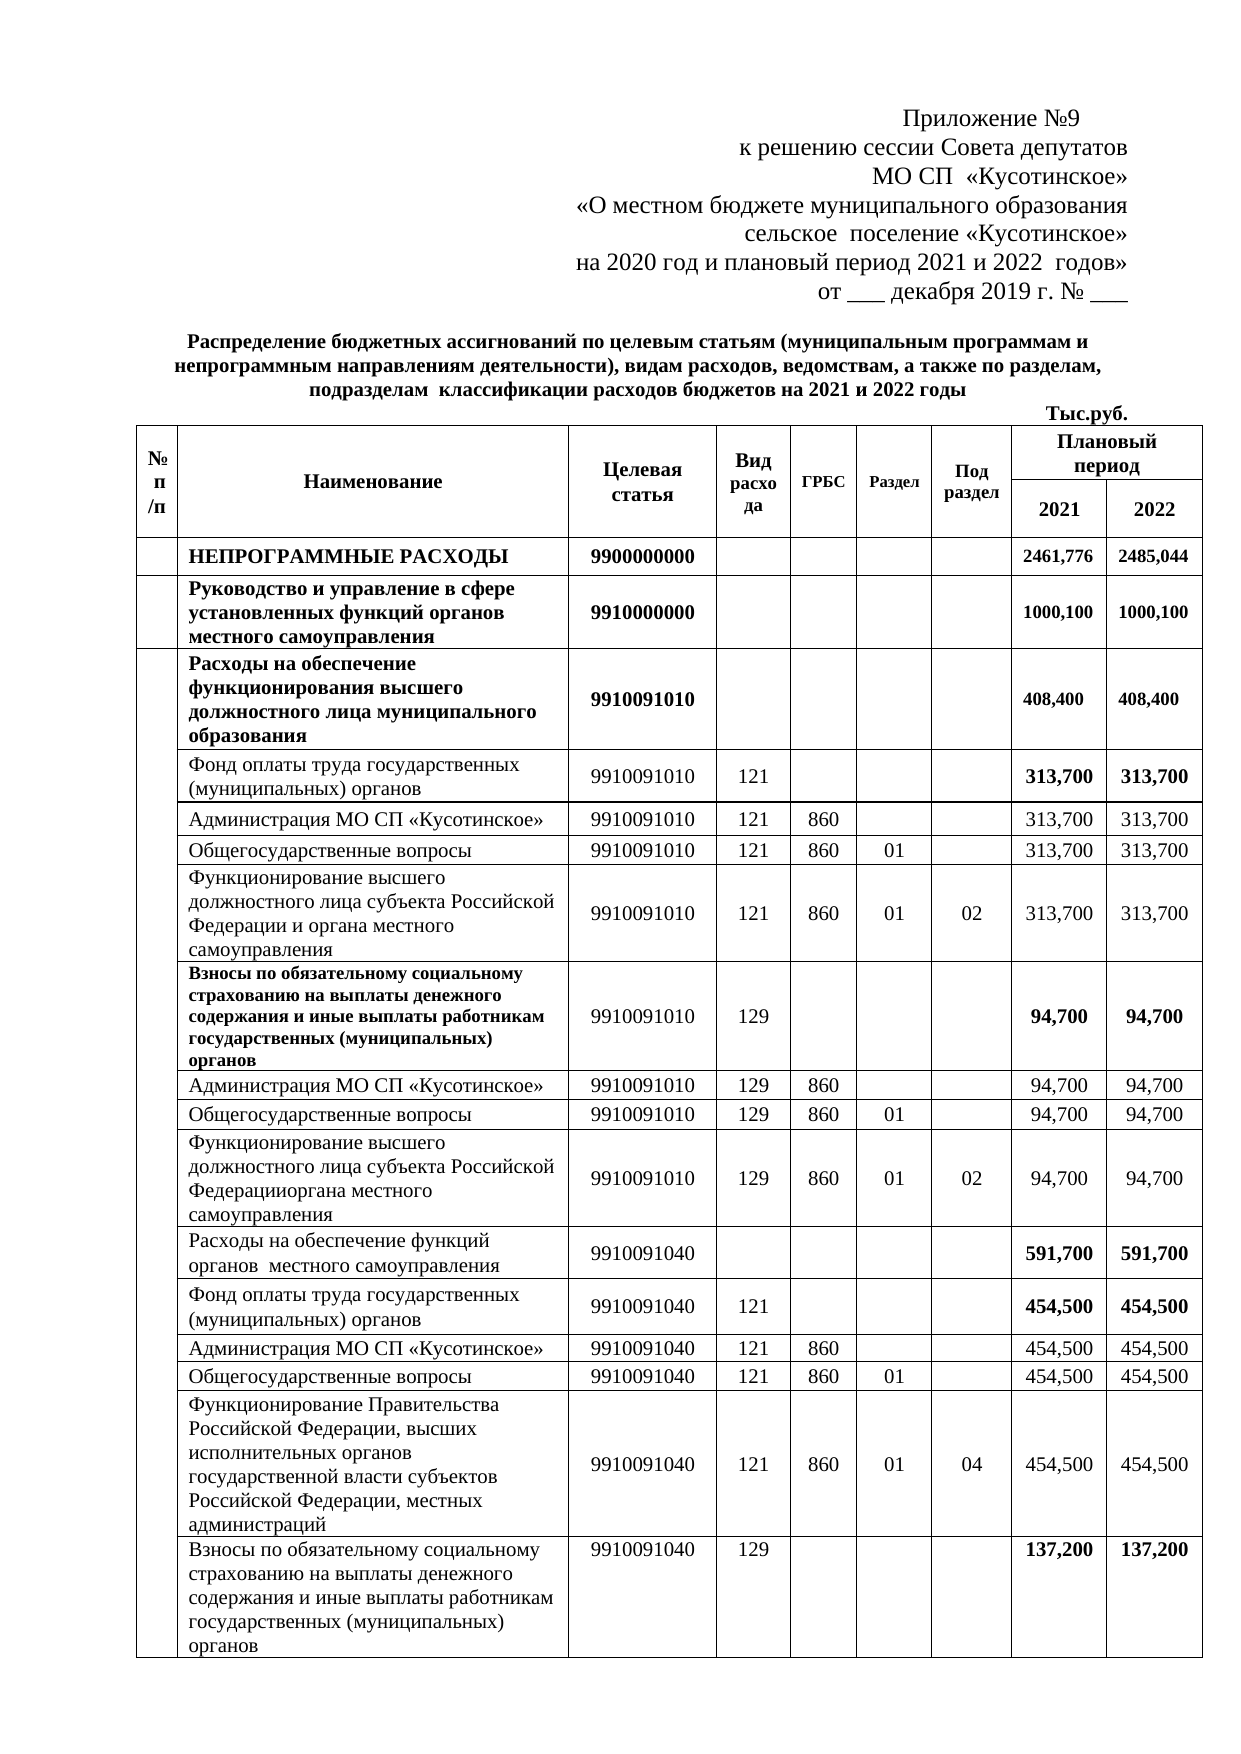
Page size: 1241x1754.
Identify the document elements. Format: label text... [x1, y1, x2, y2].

table_cell 313,700 [1107, 865, 1202, 961]
table_cell 121 [717, 1391, 790, 1536]
table_cell Общегосударственные вопросы [178, 1362, 568, 1390]
text Распределение бюджетных ассигнований по целевым статьям (муниципальным программам и непрограммным направлениям деятельности), видам расходов, ведомствам, а также по разделам, подразделам классификации расходов бюджетов на 2021 и 2022 годы [148, 329, 1128, 401]
table_cell [932, 836, 1011, 864]
table_cell [857, 1335, 931, 1361]
table_cell 137,200 [1012, 1537, 1106, 1657]
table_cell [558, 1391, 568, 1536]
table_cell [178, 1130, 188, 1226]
text Тыс.руб. [148, 401, 1128, 425]
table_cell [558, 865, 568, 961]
table_cell [857, 1071, 931, 1099]
table_cell [717, 576, 790, 648]
table_cell 01 [857, 1130, 931, 1226]
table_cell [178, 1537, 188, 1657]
table_cell 01 [857, 865, 931, 961]
table_cell 137,200 [1107, 1537, 1202, 1657]
table_cell 9910091040 [569, 1335, 716, 1361]
table_cell [932, 1279, 1011, 1334]
text «О местном бюджете муниципального образования [148, 190, 1128, 218]
table_cell 313,700 [1107, 750, 1202, 801]
table_cell [932, 962, 1011, 1070]
table_cell 94,700 [1012, 1100, 1106, 1129]
table_header ГРБС [791, 426, 856, 537]
table_cell 121 [717, 1335, 790, 1361]
table_cell 313,700 [1012, 865, 1106, 961]
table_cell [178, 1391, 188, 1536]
table_cell [791, 750, 856, 801]
table_cell Администрация МО СП «Кусотинское» [178, 1335, 568, 1361]
table_cell 9910091010 [569, 865, 716, 961]
table_cell 408,400 [1012, 649, 1106, 749]
table_cell 9910091040 [569, 1537, 716, 1657]
table_cell 94,700 [1107, 962, 1202, 1070]
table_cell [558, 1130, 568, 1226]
table_cell [857, 803, 931, 835]
table_cell 408,400 [1107, 649, 1202, 749]
table_cell [932, 1071, 1011, 1099]
table_cell 860 [791, 1100, 856, 1129]
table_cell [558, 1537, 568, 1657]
table_cell 121 [717, 803, 790, 835]
table_cell 860 [791, 865, 856, 961]
table_cell 94,700 [1012, 962, 1106, 1070]
table_cell 129 [717, 1130, 790, 1226]
table_cell 9910091040 [569, 1362, 716, 1390]
table_cell 129 [717, 1537, 790, 1657]
table_cell 121 [717, 750, 790, 801]
text на 2020 год и плановый период 2021 и 2022 годов» [148, 247, 1128, 276]
table_cell [791, 576, 856, 648]
table_cell 1000,100 [1107, 576, 1202, 648]
table_header № п/п [137, 426, 177, 537]
table_cell 860 [791, 1362, 856, 1390]
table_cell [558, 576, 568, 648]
table_cell 01 [857, 836, 931, 864]
text Приложение №9 [148, 103, 1080, 132]
table_cell 313,700 [1012, 750, 1106, 801]
table_cell 9910091010 [569, 649, 716, 749]
table_cell 129 [717, 1100, 790, 1129]
table_cell [857, 576, 931, 648]
table_cell Общегосударственные вопросы [178, 1100, 568, 1129]
table_cell 9910091040 [569, 1279, 716, 1334]
table_cell 2461,776 [1012, 538, 1106, 574]
table_cell 9910000000 [569, 576, 716, 648]
table_cell 9910091010 [569, 750, 716, 801]
table_cell 9900000000 [569, 538, 716, 574]
table_cell 454,500 [1012, 1335, 1106, 1361]
table_cell 9910091010 [569, 962, 716, 1070]
table_cell [791, 649, 856, 749]
table_cell 860 [791, 1391, 856, 1536]
table_cell [791, 538, 856, 574]
table_header Наименование [178, 426, 568, 537]
table_cell [932, 538, 1011, 574]
table_cell [717, 538, 790, 574]
table_cell 02 [932, 1130, 1011, 1226]
table_cell [857, 750, 931, 801]
text МО СП «Кусотинское» [148, 161, 1128, 190]
table_cell 9910091010 [569, 1071, 716, 1099]
table_cell Расходы на обеспечение функционирования высшего должностного лица муниципального образования [178, 649, 568, 749]
table_header Целевая статья [569, 426, 716, 537]
table_cell 313,700 [1107, 803, 1202, 835]
table_cell Общегосударственные вопросы [178, 836, 568, 864]
table_cell 121 [717, 1279, 790, 1334]
table_cell 313,700 [1107, 836, 1202, 864]
table_cell Администрация МО СП «Кусотинское» [178, 1071, 568, 1099]
table_header Раздел [857, 426, 931, 537]
table_cell 1000,100 [1012, 576, 1106, 648]
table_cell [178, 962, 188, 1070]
text от ___ декабря 2019 г. № ___ [148, 276, 1128, 305]
table_cell 454,500 [1012, 1391, 1106, 1536]
table_cell 01 [857, 1100, 931, 1129]
table_cell [932, 649, 1011, 749]
table_cell 01 [857, 1362, 931, 1390]
table_cell 94,700 [1107, 1130, 1202, 1226]
table_cell [932, 1537, 1011, 1657]
table_cell НЕПРОГРАММНЫЕ РАСХОДЫ [178, 538, 568, 574]
table_cell 313,700 [1012, 803, 1106, 835]
table_cell [932, 576, 1011, 648]
table_cell 9910091010 [569, 836, 716, 864]
table_cell Расходы на обеспечение функций органов местного самоуправления [178, 1227, 568, 1278]
table_cell 9910091010 [569, 1100, 716, 1129]
table_cell [137, 576, 177, 648]
table_cell 454,500 [1012, 1279, 1106, 1334]
table_cell 2485,044 [1107, 538, 1202, 574]
table_cell 9910091010 [569, 1130, 716, 1226]
table_cell 9910091040 [569, 1391, 716, 1536]
table_cell 454,500 [1012, 1362, 1106, 1390]
table_cell 121 [717, 1362, 790, 1390]
table_cell 313,700 [1012, 836, 1106, 864]
table_cell [791, 1537, 856, 1657]
table_cell [932, 1227, 1011, 1278]
table_cell [932, 1100, 1011, 1129]
table_cell [932, 1362, 1011, 1390]
table_cell 9910091010 [569, 803, 716, 835]
table_cell [857, 1279, 931, 1334]
table_cell 860 [791, 1071, 856, 1099]
table_cell 94,700 [1012, 1071, 1106, 1099]
text сельское поселение «Кусотинское» [148, 218, 1128, 247]
table_cell 2021 [1012, 480, 1106, 537]
table_cell 454,500 [1107, 1279, 1202, 1334]
table_cell 454,500 [1107, 1362, 1202, 1390]
table_cell 454,500 [1107, 1335, 1202, 1361]
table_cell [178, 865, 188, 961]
table_cell 02 [932, 865, 1011, 961]
table_cell Фонд оплаты труда государственных (муниципальных) органов [178, 1279, 568, 1334]
table_cell [857, 538, 931, 574]
table_cell Фонд оплаты труда государственных (муниципальных) органов [178, 750, 568, 801]
table_cell 860 [791, 1130, 856, 1226]
table_cell 94,700 [1107, 1071, 1202, 1099]
table_cell 121 [717, 836, 790, 864]
table_cell [791, 962, 856, 1070]
table_cell 94,700 [1107, 1100, 1202, 1129]
table_header Вид расхода [717, 426, 790, 537]
table_cell 94,700 [1012, 1130, 1106, 1226]
table_cell [791, 1279, 856, 1334]
table_cell [717, 649, 790, 749]
table_cell 121 [717, 865, 790, 961]
table_cell [857, 1227, 931, 1278]
table_cell 454,500 [1107, 1391, 1202, 1536]
table_cell [932, 750, 1011, 801]
table_cell 9910091040 [569, 1227, 716, 1278]
table_cell 129 [717, 1071, 790, 1099]
table_cell 591,700 [1012, 1227, 1106, 1278]
table_cell 2022 [1107, 480, 1202, 537]
table_cell [932, 803, 1011, 835]
table_cell [932, 1335, 1011, 1361]
table_cell [137, 649, 177, 1657]
table_cell [791, 1227, 856, 1278]
table_cell [857, 962, 931, 1070]
table_cell [857, 1537, 931, 1657]
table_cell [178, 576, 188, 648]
table_header Плановый период [1012, 426, 1202, 479]
table_cell 860 [791, 836, 856, 864]
table_cell 860 [791, 1335, 856, 1361]
table_cell 129 [717, 962, 790, 1070]
table_cell [717, 1227, 790, 1278]
table_cell 591,700 [1107, 1227, 1202, 1278]
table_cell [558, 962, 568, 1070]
table_cell 04 [932, 1391, 1011, 1536]
table_cell Администрация МО СП «Кусотинское» [178, 803, 568, 835]
table_header Под раздел [932, 426, 1011, 537]
table_cell [137, 538, 177, 574]
table_cell 01 [857, 1391, 931, 1536]
text к решению сессии Совета депутатов [148, 132, 1128, 161]
table_cell [857, 649, 931, 749]
table_cell 860 [791, 803, 856, 835]
